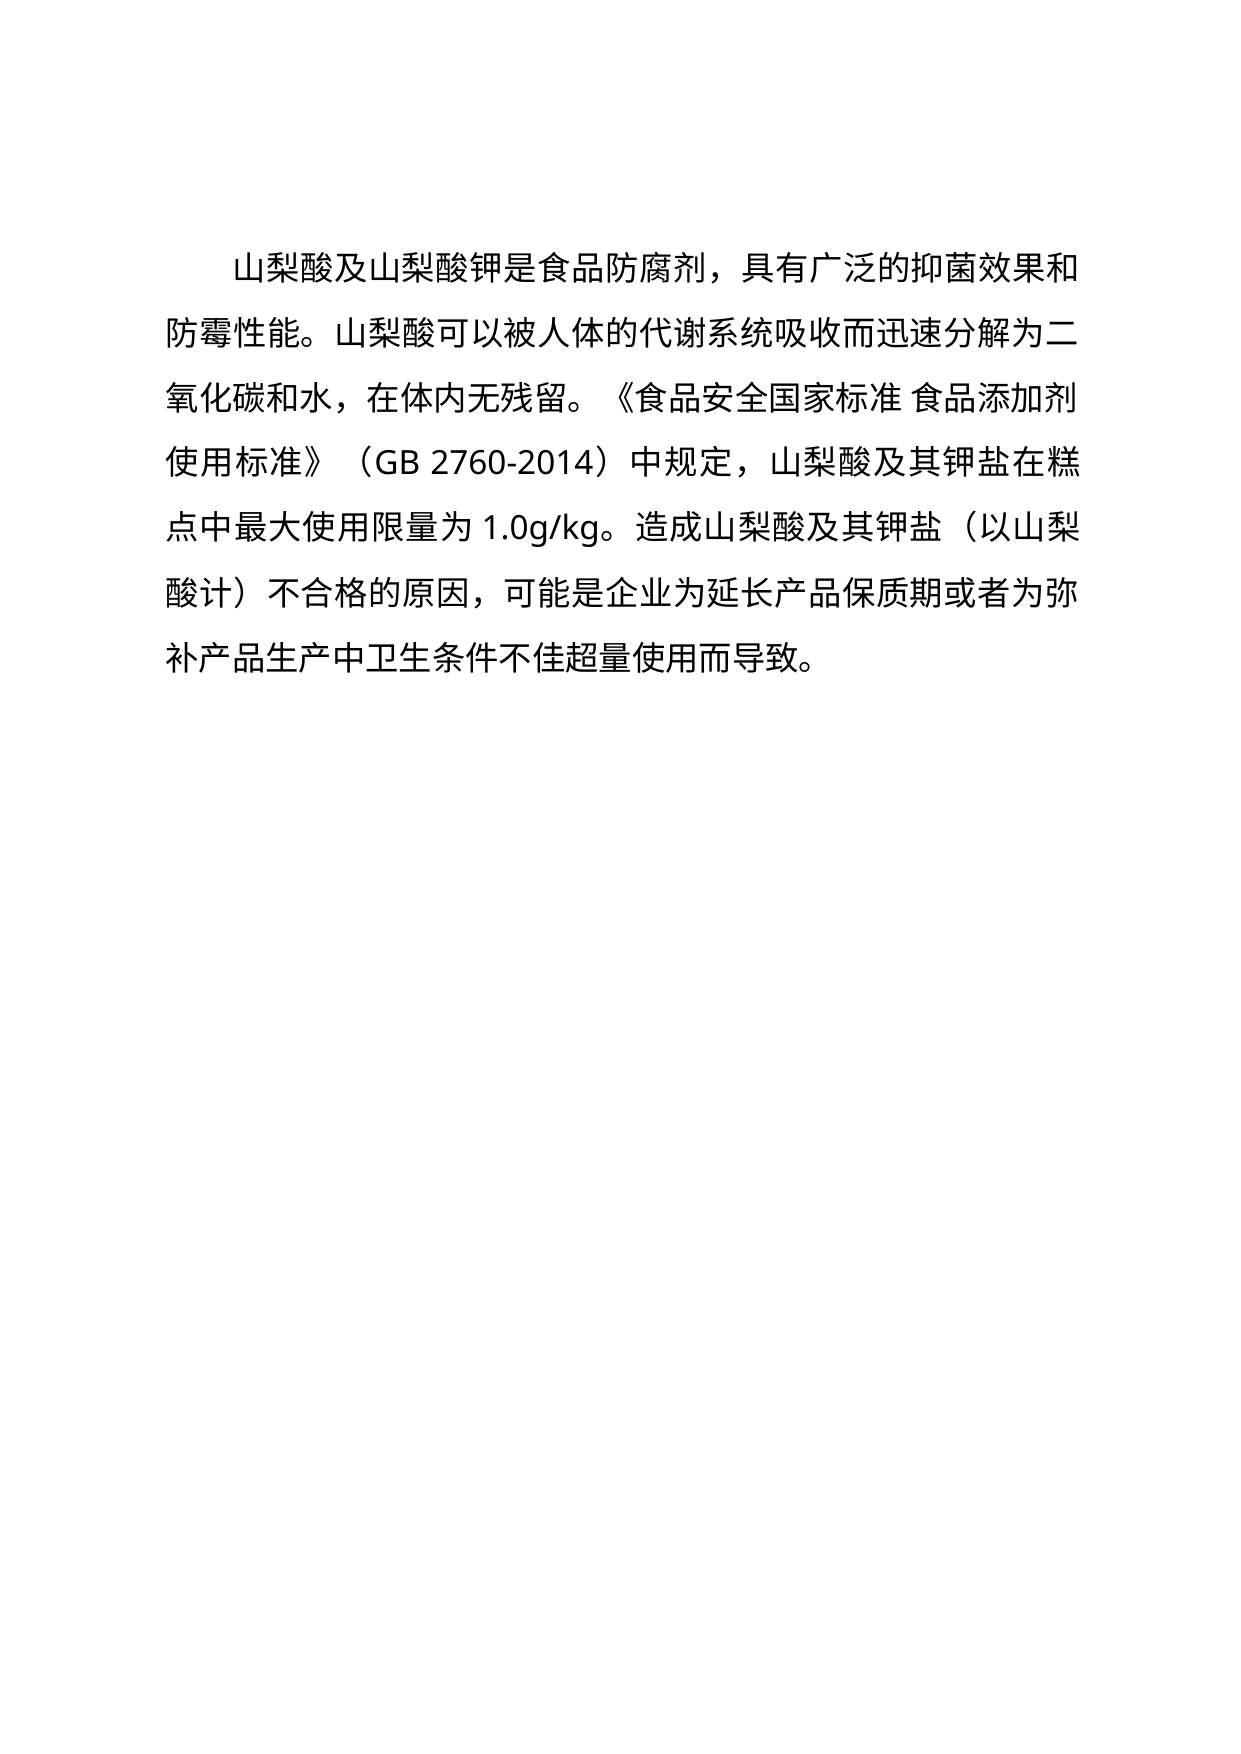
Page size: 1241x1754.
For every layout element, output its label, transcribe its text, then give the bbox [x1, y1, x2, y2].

list 山梨酸及山梨酸钾是食品防腐剂，具有广泛的抑菌效果和防霉性能。山梨酸可以被人体的代谢系统吸收而迅速分解为二氧化碳和水，在体内无残留。《食品安全国家标准 食品添加剂使用标准》（GB 2760-2014）中规定，山梨酸及其钾盐在糕点中最大使用限量为1.0g/kg。造成山梨酸及其钾盐（以山梨酸计）不合格的原因，可能是企业为延长产品保质期或者为弥补产品生产中卫生条件不佳超量使用而导致。 [165, 233, 1081, 688]
